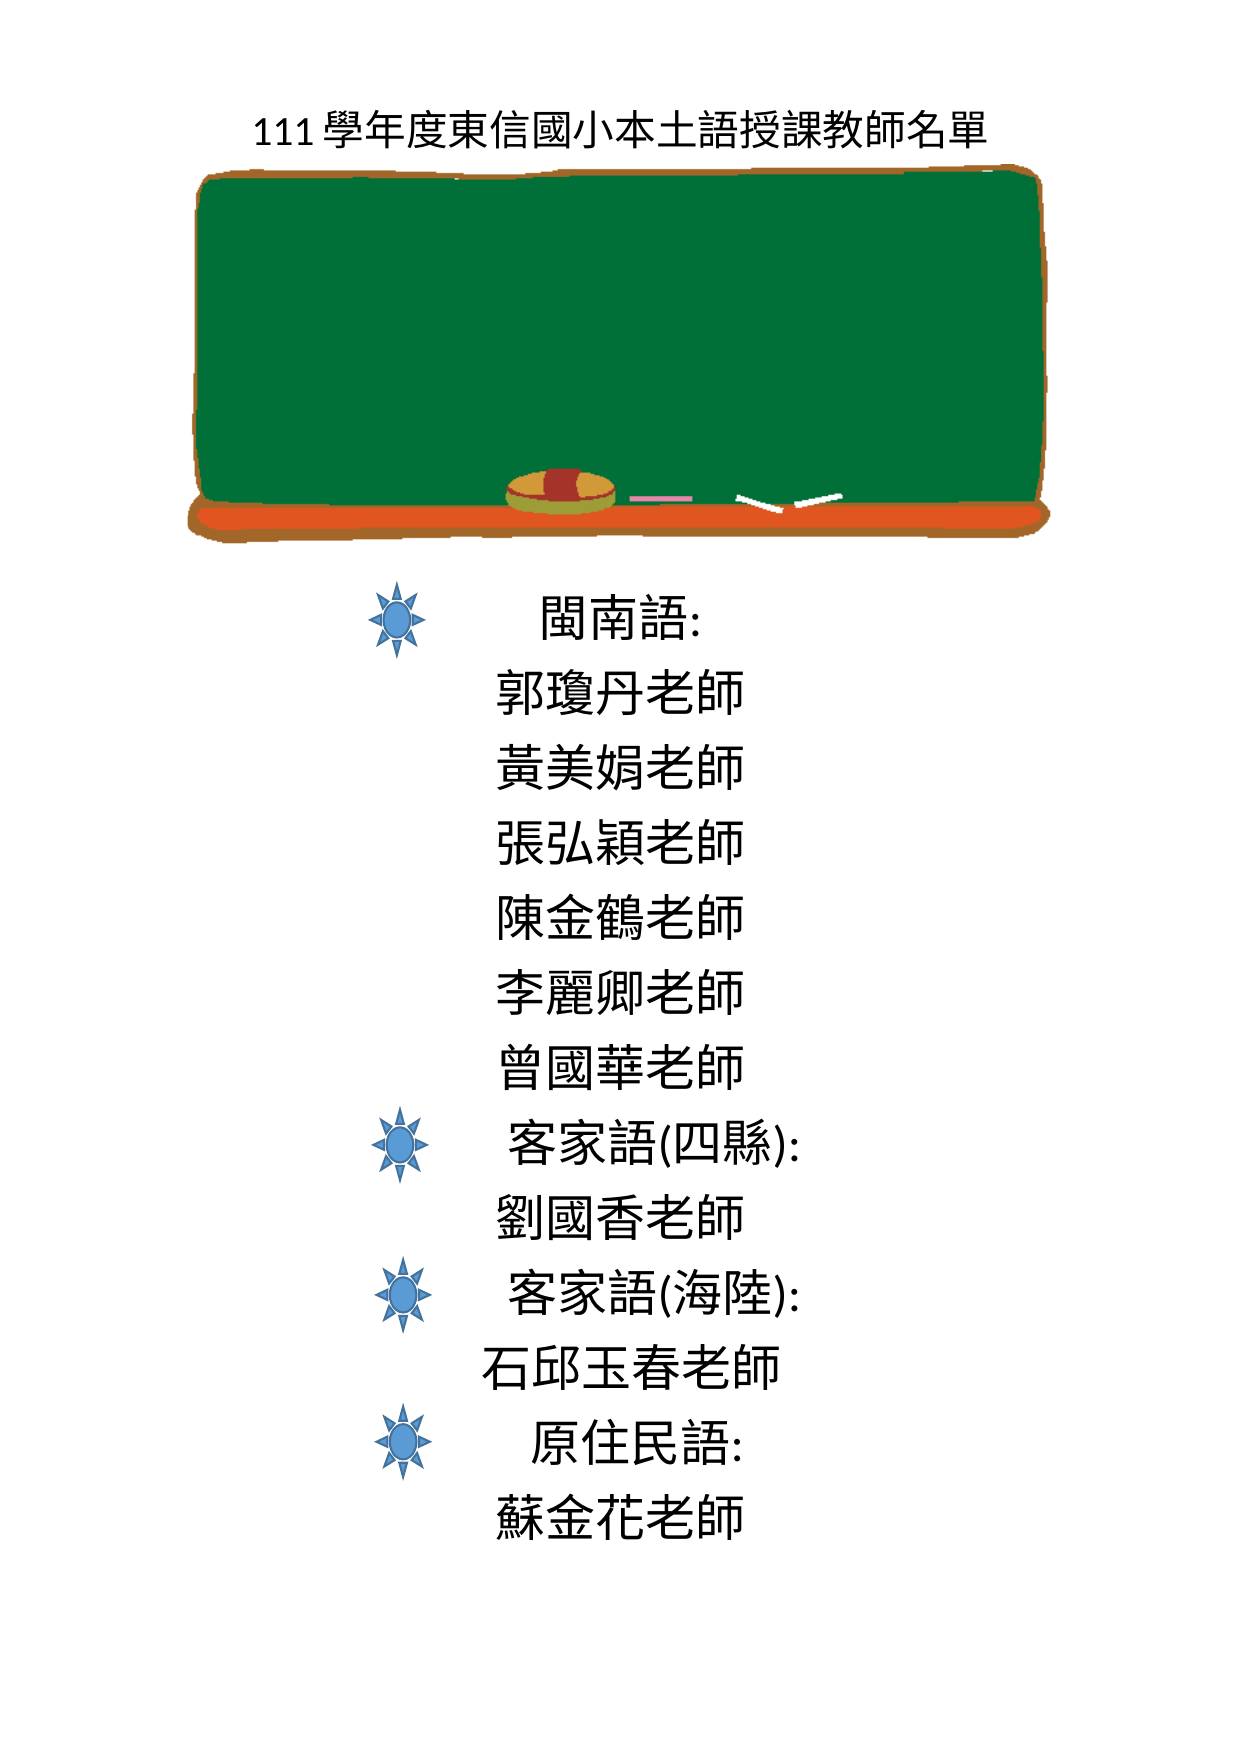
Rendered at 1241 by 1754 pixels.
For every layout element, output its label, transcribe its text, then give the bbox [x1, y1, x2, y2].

text 劉國香老師 [75, 1177, 1165, 1252]
text 客家語(四縣): [75, 1102, 1165, 1177]
text 原住民語: [75, 1402, 1165, 1477]
text 蘇金花老師 [75, 1477, 1165, 1552]
text 石邱玉春老師 [75, 1327, 1165, 1402]
text 曾國華老師 [75, 1027, 1165, 1102]
text 黃美娟老師 [75, 727, 1165, 802]
text 張弘穎老師 [75, 802, 1165, 877]
text 客家語(海陸): [75, 1252, 1165, 1327]
text 郭瓊丹老師 [75, 652, 1165, 727]
text 李麗卿老師 [75, 952, 1165, 1027]
picture [187, 164, 1053, 546]
text 陳金鶴老師 [75, 877, 1165, 952]
text 111學年度東信國小本土語授課教師名單 [75, 89, 1165, 164]
text 閩南語: [75, 577, 1165, 652]
